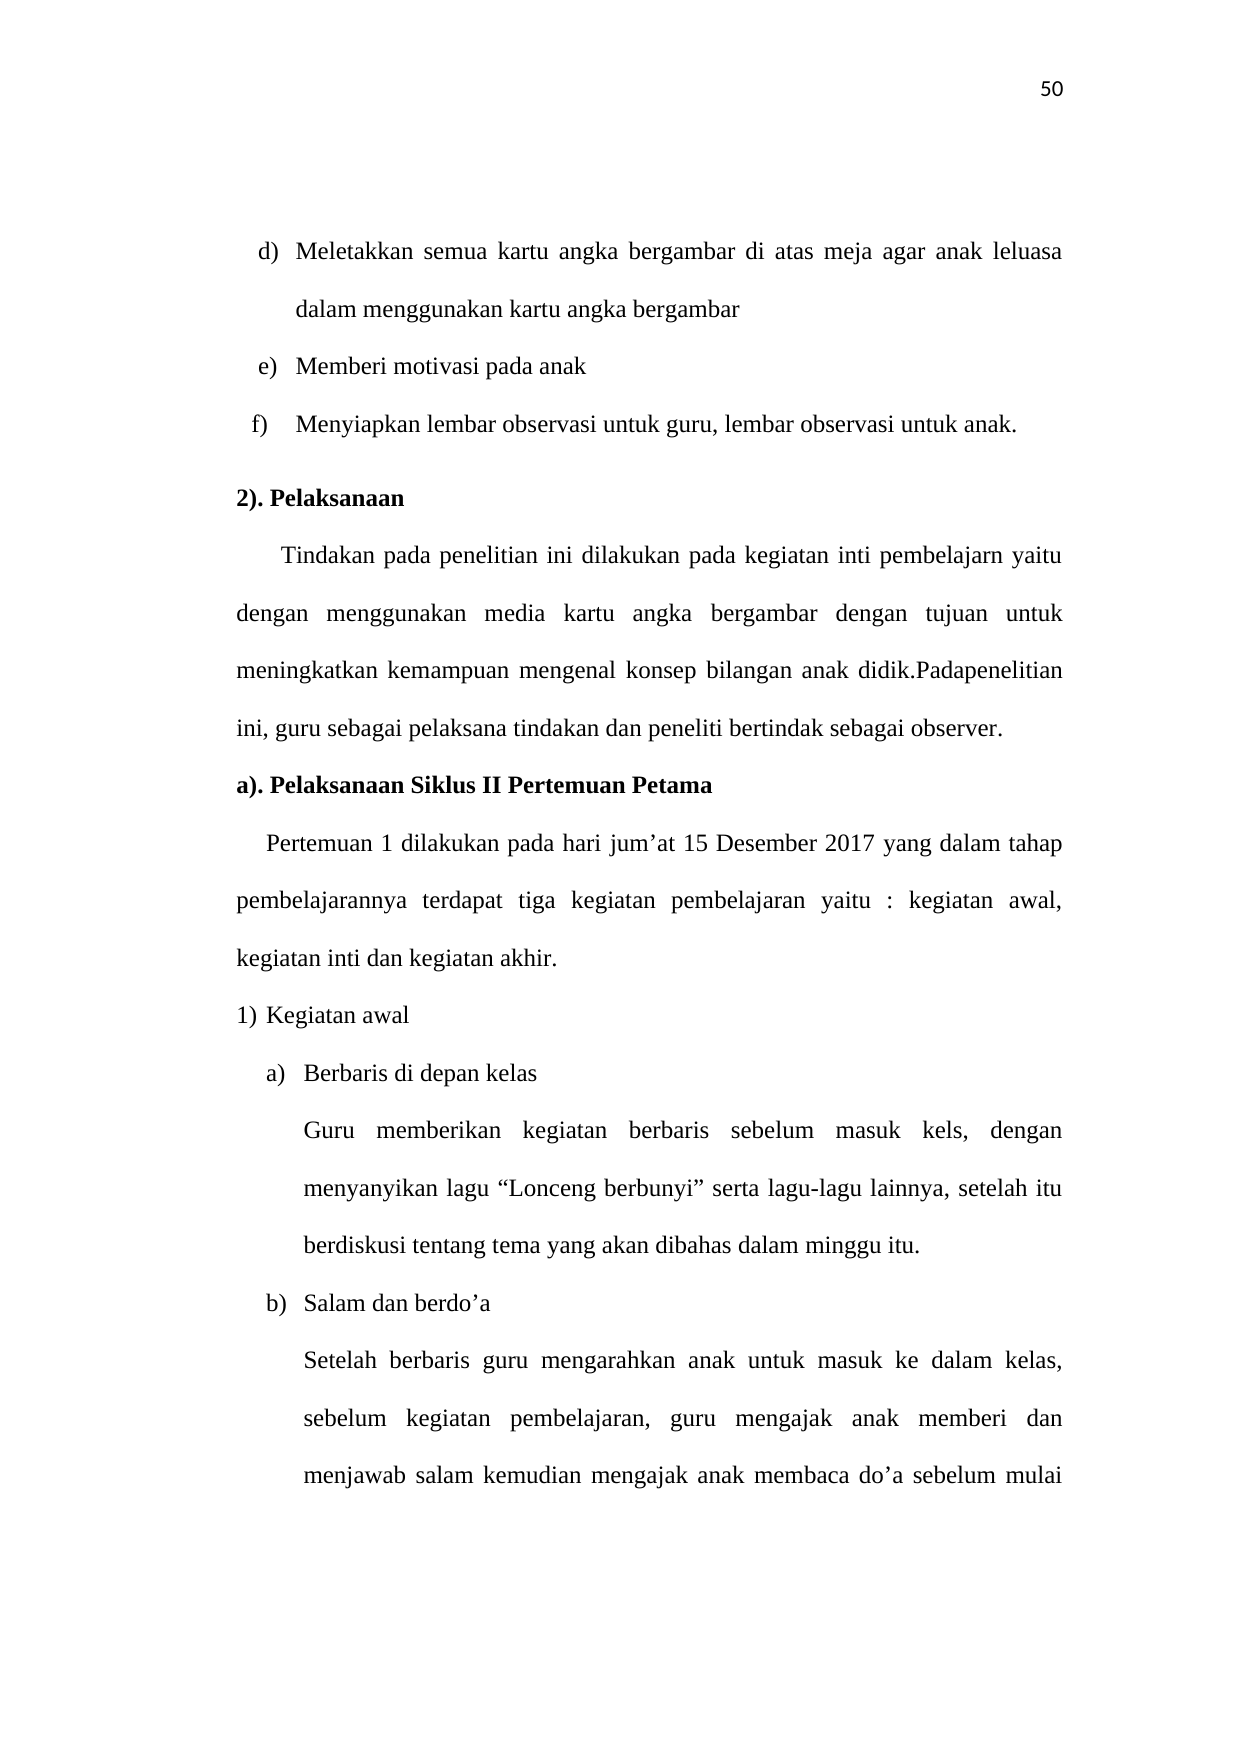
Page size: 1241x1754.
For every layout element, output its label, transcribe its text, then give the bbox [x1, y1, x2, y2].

list Pertemuan 1 dilakukan pada hari jum’at 15 Desember 2017 yang dalam tahap pembelajarannya terdapat tiga kegiatan pembelajaran yaitu : kegiatan awal, kegiatan inti dan kegiatan akhir. [236, 828, 1063, 972]
list Guru memberikan kegiatan berbaris sebelum masuk kels, dengan menyanyikan lagu “Lonceng berbunyi” serta lagu-lagu lainnya, setelah itu berdiskusi tentang tema yang akan dibahas dalam minggu itu. [303, 1115, 1063, 1259]
list Berbaris di depan kelas [266, 1058, 1063, 1087]
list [303, 1345, 1063, 1489]
list a). Pelaksanaan Siklus II Pertemuan Petama [236, 770, 1063, 799]
list Menyiapkan lembar observasi untuk guru, lembar observasi untuk anak. [251, 409, 1063, 437]
list Tindakan pada penelitian ini dilakukan pada kegiatan inti pembelajarn yaitu dengan menggunakan media kartu angka bergambar dengan tujuan untuk meningkatkan kemampuan mengenal konsep bilangan anak didik.Padapenelitian ini, guru sebagai pelaksana tindakan dan peneliti bertindak sebagai observer. [236, 540, 1063, 742]
text 2). Pelaksanaan [236, 483, 1063, 512]
list Memberi motivasi pada anak [258, 351, 1063, 380]
list Meletakkan semua kartu angka bergambar di atas meja agar anak leluasa dalam menggunakan kartu angka bergambar [258, 236, 1063, 322]
list Kegiatan awal [236, 1000, 1063, 1029]
list Salam dan berdo’a [266, 1288, 1063, 1317]
